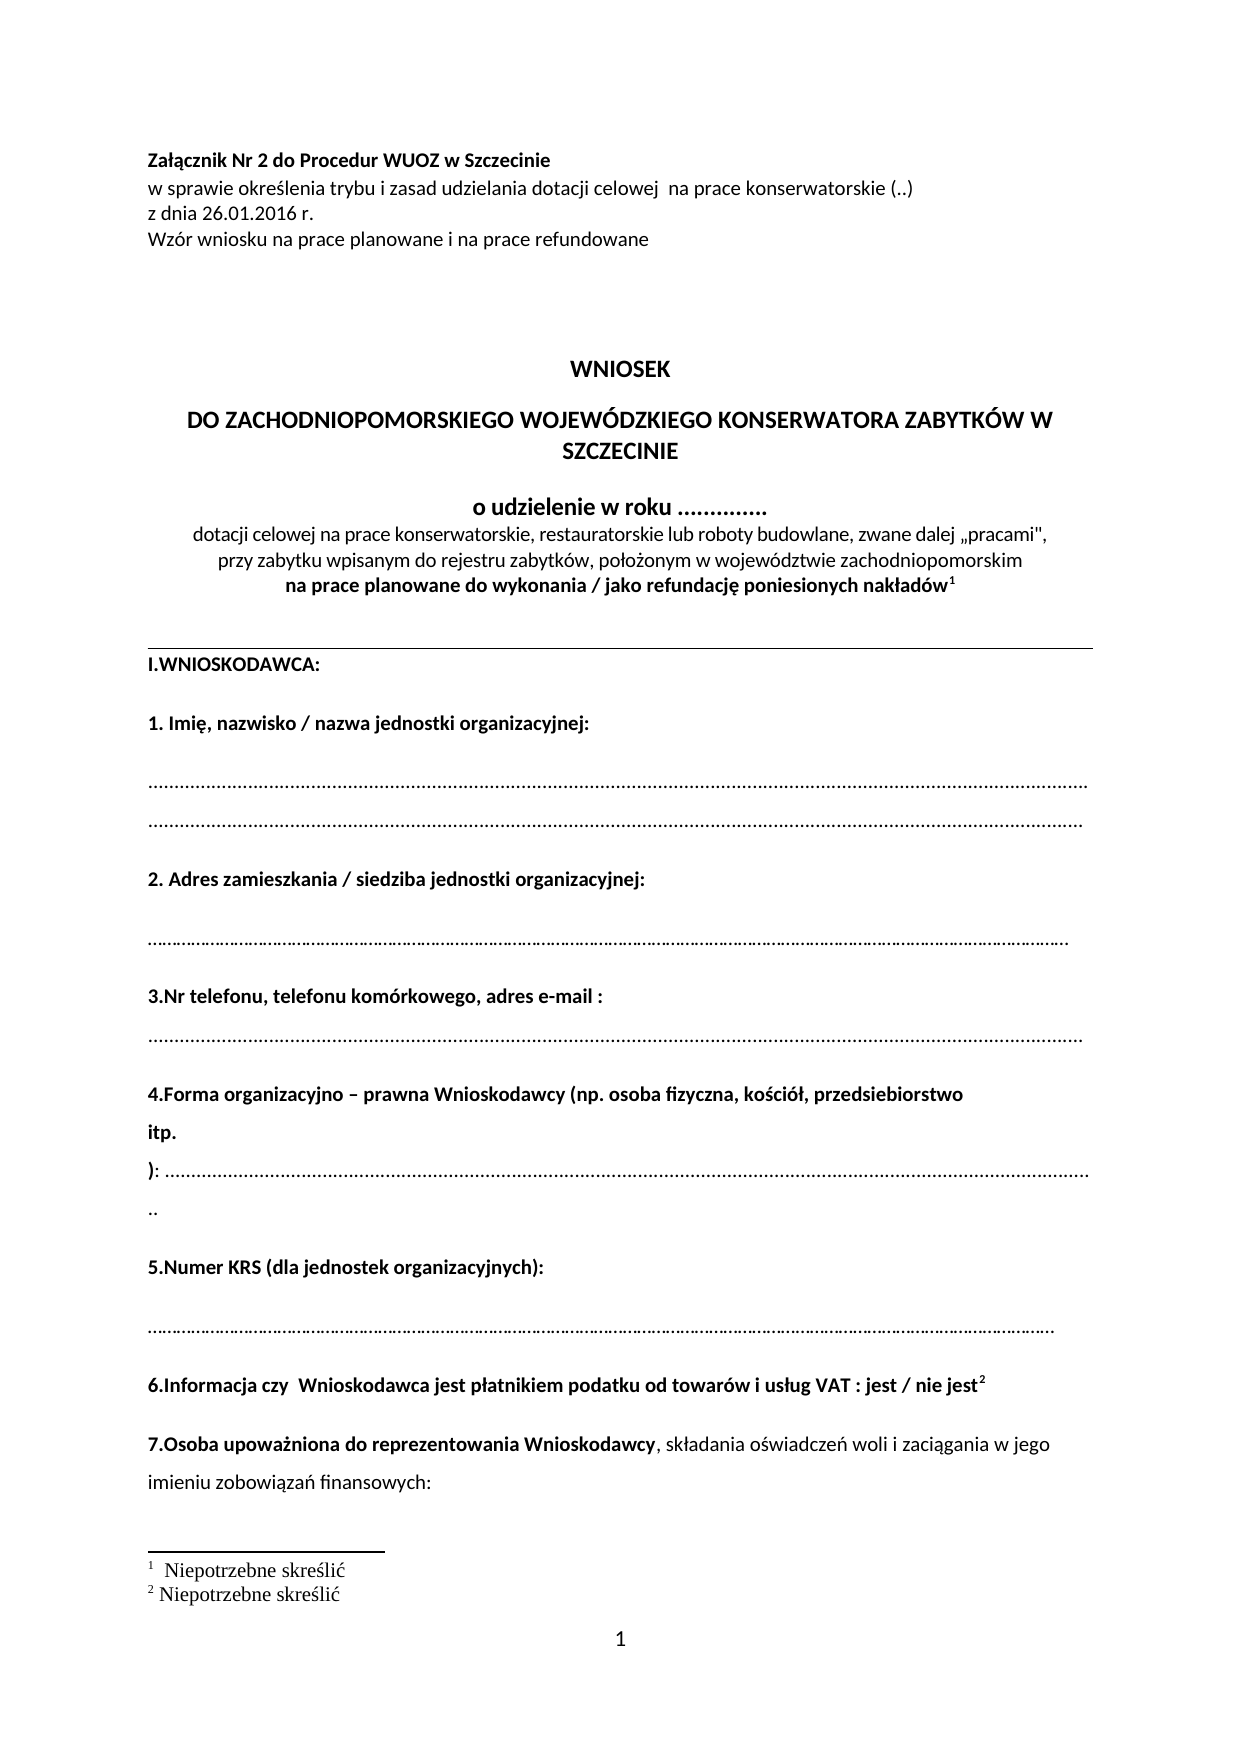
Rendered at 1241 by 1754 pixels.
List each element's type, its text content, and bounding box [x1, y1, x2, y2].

text przy zabytku wpisanym do rejestru zabytków, położonym w województwie zachodniopomorskim [148, 547, 1093, 572]
text Wzór wniosku na prace planowane i na prace refundowane [148, 226, 1093, 251]
text DO ZACHODNIOPOMORSKIEGO WOJEWÓDZKIEGO KONSERWATORA ZABYTKÓW W SZCZECINIE [148, 404, 1093, 465]
text ………………………………………………………………………………………………………………………………………………………………………… [148, 925, 1093, 950]
text 3.Nr telefonu, telefonu komórkowego, adres e-mail : .................................................................................................................................................................................. [148, 984, 1093, 1047]
text dotacji celowej na prace konserwatorskie, restauratorskie lub roboty budowlane, zwane dalej „pracami", [148, 521, 1093, 547]
text ..................................................................................................................................................................................................................................................................................................................................................................... [148, 769, 1093, 832]
text z dnia 26.01.2016 r. [148, 201, 1093, 226]
text 4.Forma organizacyjno – prawna Wnioskodawcy (np. osoba fizyczna, kościół, przedsiebiorstwo itp.): .................................................................................................................................................................................. [148, 1081, 1093, 1221]
text 6.Informacja czy Wnioskodawca jest płatnikiem podatku od towarów i usług VAT : jest / nie jest [148, 1372, 1093, 1397]
text na prace planowane do wykonania / jako refundację poniesionych nakładów [148, 572, 1093, 598]
text o udzielenie w roku .............. [148, 491, 1093, 521]
text I.WNIOSKODAWCA: [148, 649, 1093, 676]
text ……………………………………………………………………………………………………………………………………………………………………… [148, 1313, 1093, 1338]
text 5.Numer KRS (dla jednostek organizacyjnych): [148, 1254, 1093, 1279]
text 2. Adres zamieszkania / siedziba jednostki organizacyjnej: [148, 866, 1093, 891]
text Załącznik Nr 2 do Procedur WUOZ w Szczecinie [148, 148, 1093, 173]
text w sprawie określenia trybu i zasad udzielania dotacji celowej na prace konserwatorskie (..) [148, 173, 1093, 201]
text WNIOSEK [148, 353, 1093, 383]
text 1. Imię, nazwisko / nazwa jednostki organizacyjnej: [148, 710, 1093, 735]
text 7.Osoba upoważniona do reprezentowania Wnioskodawcy, składania oświadczeń woli i zaciągania w jego imieniu zobowiązań finansowych: [148, 1431, 1093, 1494]
